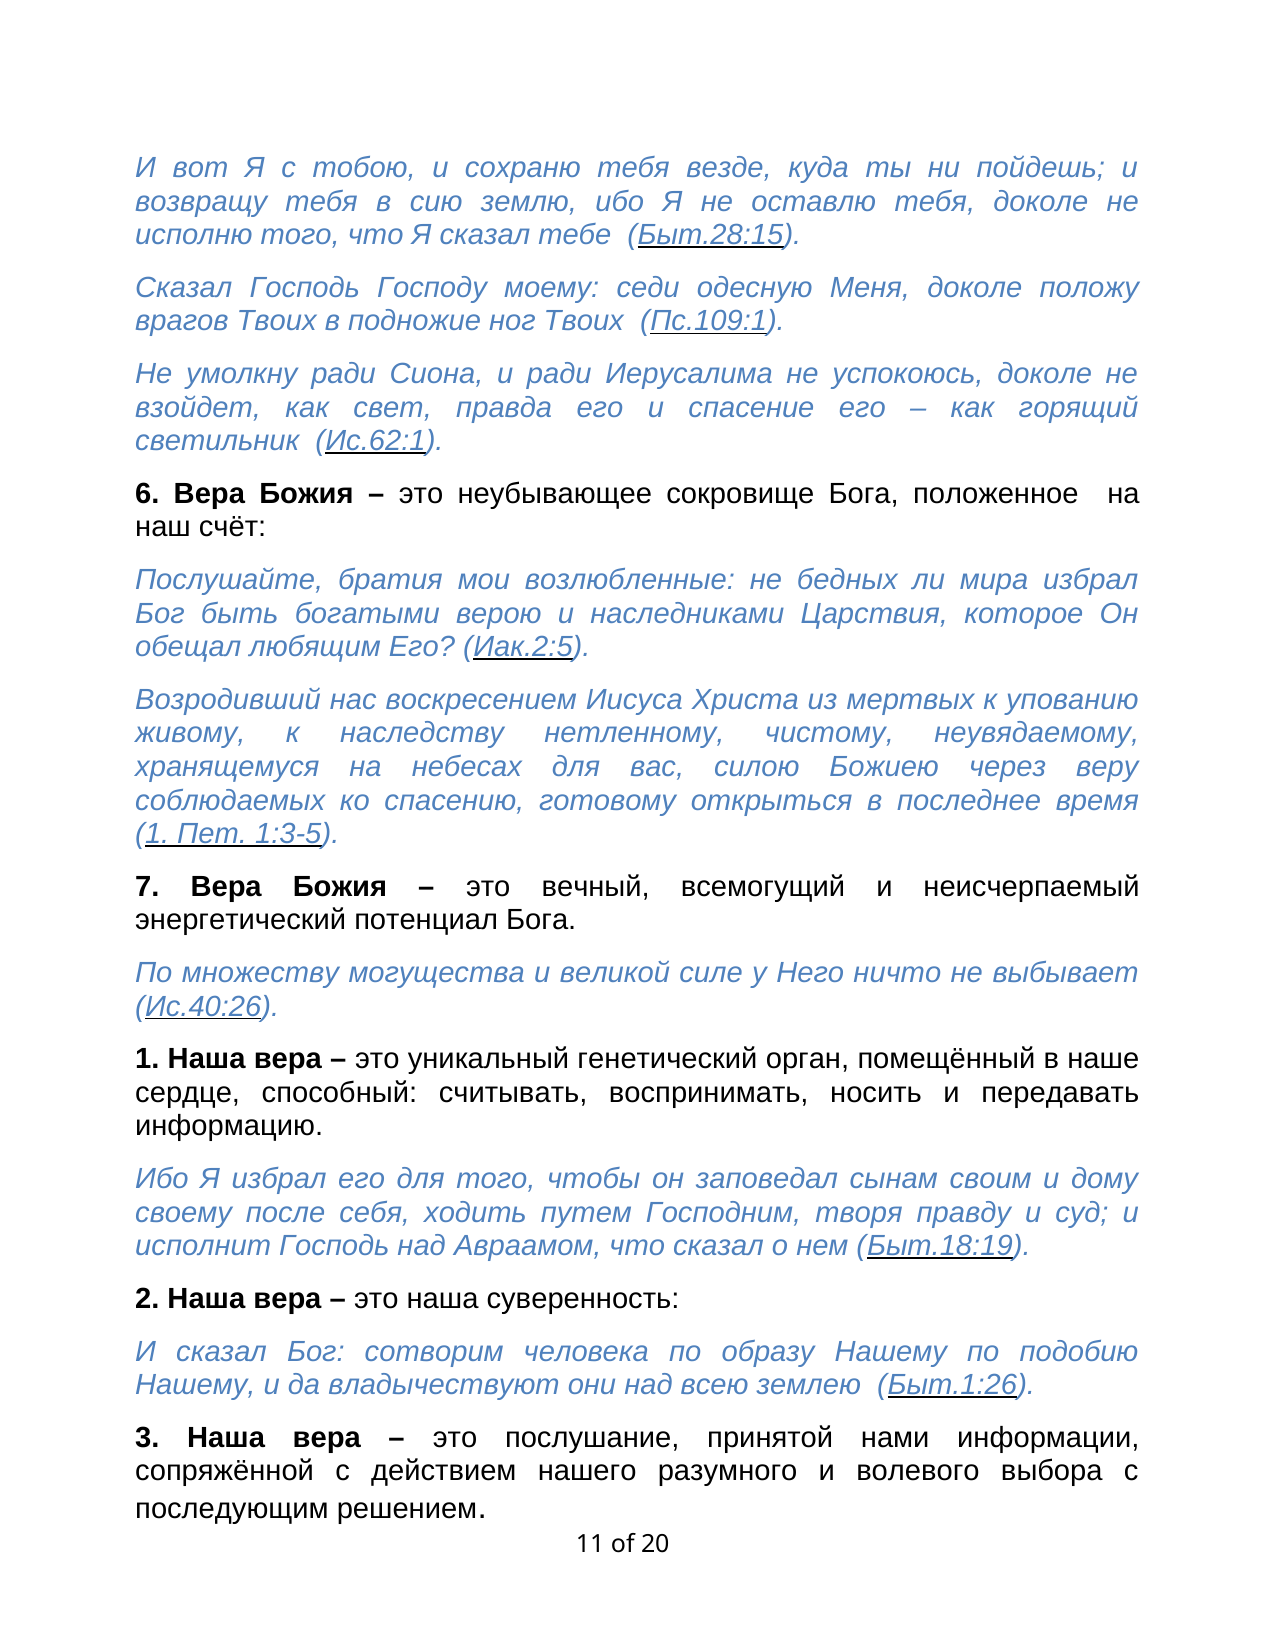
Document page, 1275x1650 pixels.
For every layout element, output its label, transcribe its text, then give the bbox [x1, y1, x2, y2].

text 2. Наша вера – это наша суверенность: [135, 1281, 1140, 1314]
text 7. Вера Божия – это вечный, всемогущий и неисчерпаемый энергетический потенциал Бога. [135, 869, 1140, 936]
text И вот Я с тобою, и сохраню тебя везде, куда ты ни пойдешь; и возвращу тебя в сию землю, ибо Я не оставлю тебя, доколе не исполню того, что Я сказал тебе (Быт.28:15). [135, 150, 1140, 251]
text По множеству могущества и великой силе у Него ничто не выбывает (Ис.40:26). [135, 955, 1140, 1022]
text И сказал Бог: сотворим человека по образу Нашему по подобию Нашему, и да владычествуют они над всею землею (Быт.1:26). [135, 1333, 1140, 1401]
text Возродивший нас воскресением Иисуса Христа из мертвых к упованию живому, к наследству нетленному, чистому, неувядаемому, хранящемуся на небесах для вас, силою Божиею через веру соблюдаемых ко спасению, готовому открыться в последнее время (1. Пет. 1:3-5). [135, 682, 1140, 849]
text 3. Наша вера – это послушание, принятой нами информации, сопряжённой с действием нашего разумного и волевого выбора с последующим решением. [135, 1420, 1140, 1525]
text 6. Вера Божия – это неубывающее сокровище Бога, положенное на наш счёт: [135, 476, 1140, 543]
text Ибо Я избрал его для того, чтобы он заповедал сынам своим и дому своему после себя, ходить путем Господним, творя правду и суд; и исполнит Господь над Авраамом, что сказал о нем (Быт.18:19). [135, 1161, 1140, 1262]
text 1. Наша вера – это уникальный генетический орган, помещённый в наше сердце, способный: считывать, воспринимать, носить и передавать информацию. [135, 1041, 1140, 1142]
text Не умолкну ради Сиона, и ради Иерусалима не успокоюсь, доколе не взойдет, как свет, правда его и спасение его – как горящий светильник (Ис.62:1). [135, 356, 1140, 457]
text Послушайте, братия мои возлюбленные: не бедных ли мира избрал Бог быть богатыми верою и наследниками Царствия, которое Он обещал любящим Его? (Иак.2:5). [135, 562, 1140, 663]
text Сказал Господь Господу моему: седи одесную Меня, доколе положу врагов Твоих в подножие ног Твоих (Пс.109:1). [135, 270, 1140, 337]
